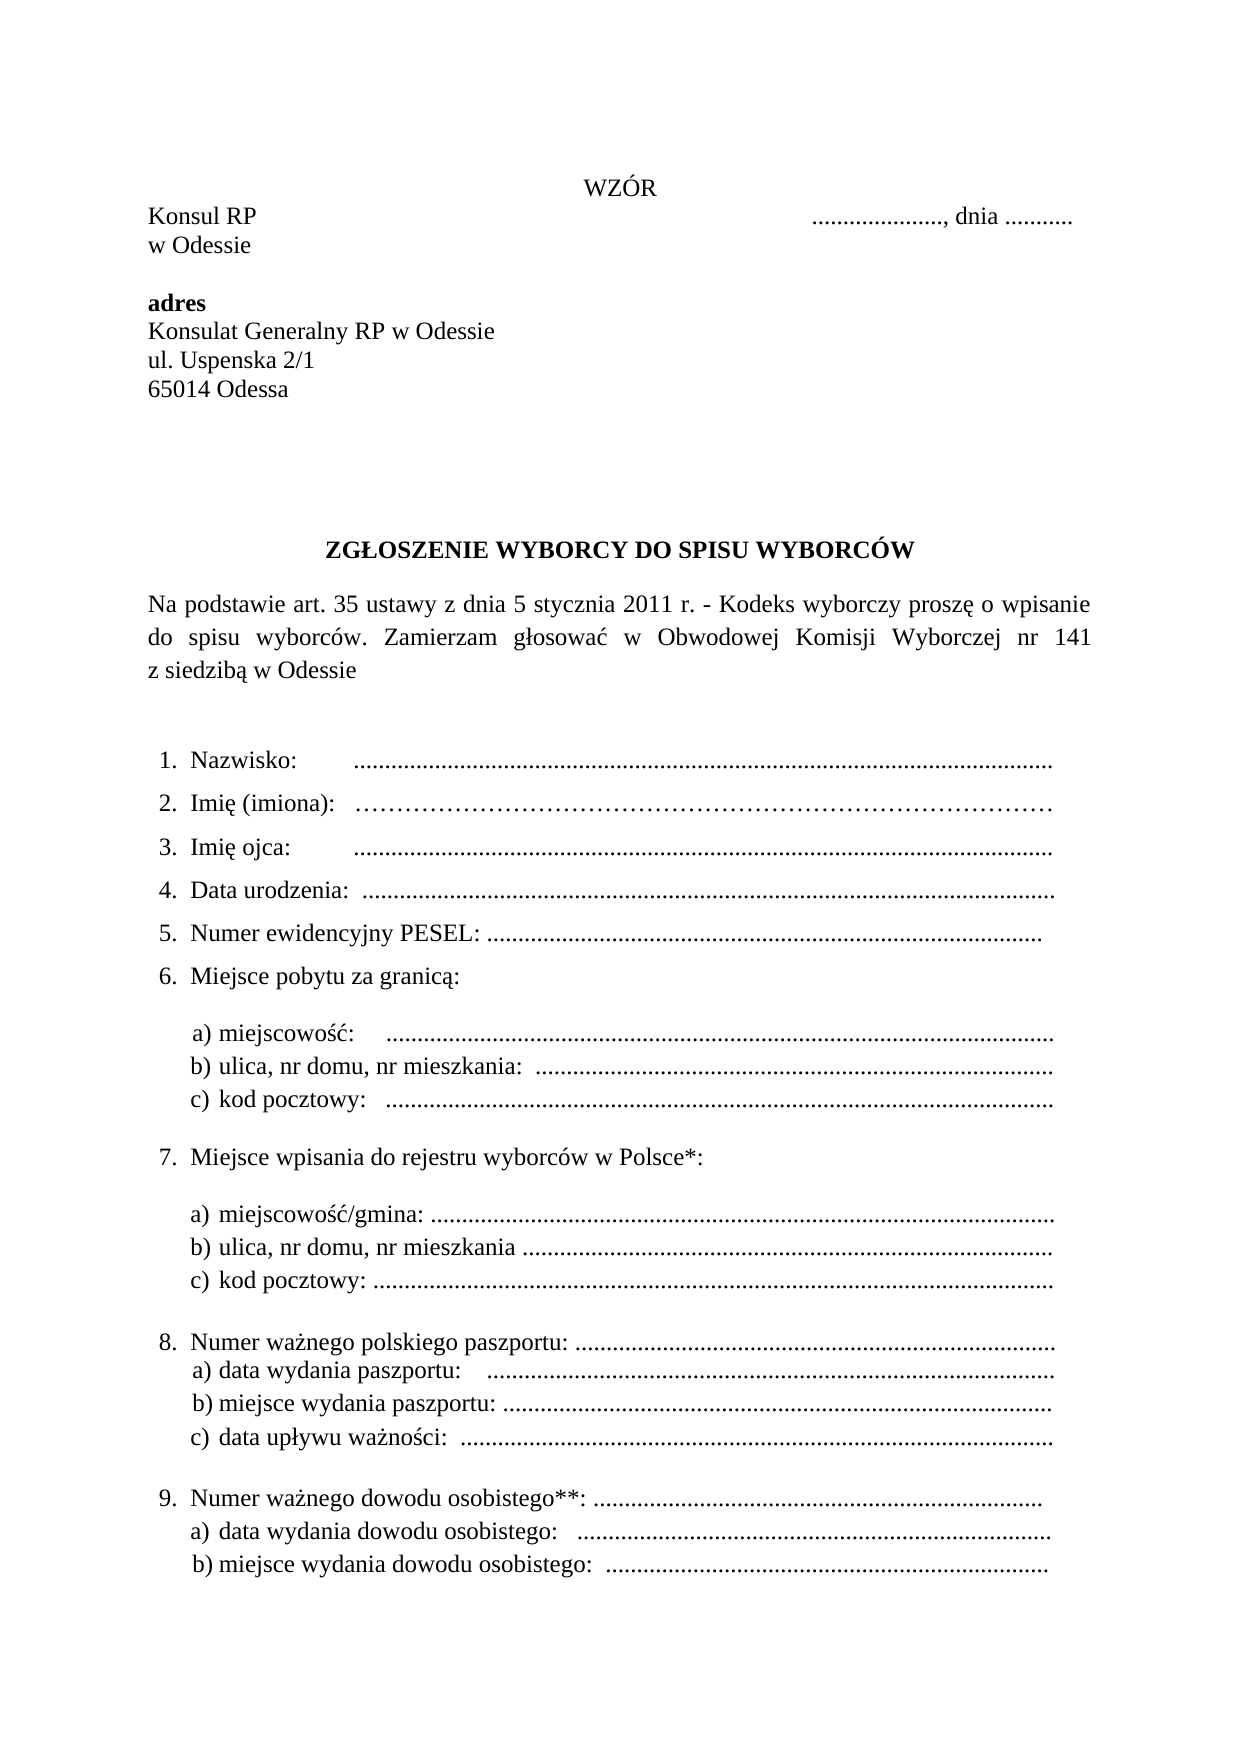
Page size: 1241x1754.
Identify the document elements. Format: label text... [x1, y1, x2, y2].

text w Odessie [148, 230, 1093, 259]
list miejsce wydania paszportu: ........................................................................................ [190, 1388, 1093, 1417]
text Konsulat Generalny RP w Odessie [148, 316, 1093, 345]
list miejsce wydania dowodu osobistego: ....................................................................... [190, 1549, 1093, 1578]
list data wydania paszportu: ........................................................................................... [190, 1356, 1093, 1384]
text 7. Miejsce wpisania do rejestru wyborców w Polsce*: [148, 1142, 1093, 1171]
list Nazwisko: ................................................................................................................ [158, 745, 1093, 774]
text 8. Numer ważnego polskiego paszportu: ............................................................................. [148, 1327, 1093, 1356]
text 3. Imię ojca: ................................................................................................................ [148, 832, 1093, 860]
text adres [148, 288, 1093, 316]
text 5. Numer ewidencyjny PESEL: ......................................................................................... [148, 918, 1093, 947]
text c) kod pocztowy: ............................................................................................................. [190, 1265, 1093, 1294]
list miejscowość: ........................................................................................................... [190, 1018, 1093, 1047]
text Konsul RP ....................., dnia ........... [148, 201, 1093, 230]
text 6. Miejsce pobytu za granicą: [148, 961, 1093, 990]
text 9. Numer ważnego dowodu osobistego**: ........................................................................ [148, 1483, 1093, 1512]
text ul. Uspenska 2/1 [148, 345, 1093, 374]
text WZÓR [148, 173, 1093, 201]
text 4. Data urodzenia: ............................................................................................................... [148, 875, 1093, 903]
text 2. Imię (imiona): ………………………………………………………………………… [148, 788, 1093, 817]
text Na podstawie art. 35 ustawy z dnia 5 stycznia 2011 r. - Kodeks wyborczy proszę o wpisanie do spisu wyborców. Zamierzam głosować w Obwodowej Komisji Wyborczej nr 141 z siedzibą w Odessie [148, 589, 1093, 684]
text b) ulica, nr domu, nr mieszkania: ................................................................................... [190, 1051, 1093, 1080]
text b) ulica, nr domu, nr mieszkania ..................................................................................... [190, 1232, 1093, 1261]
text c) kod pocztowy: ........................................................................................................... [190, 1084, 1093, 1113]
list data upływu ważności: ............................................................................................... [190, 1422, 1093, 1450]
text ZGŁOSZENIE WYBORCY DO SPISU WYBORCÓW [148, 535, 1093, 564]
list data wydania dowodu osobistego: ............................................................................ [190, 1516, 1093, 1545]
text a) miejscowość/gmina: .................................................................................................... [190, 1199, 1093, 1228]
text 65014 Odessa [148, 374, 1093, 403]
